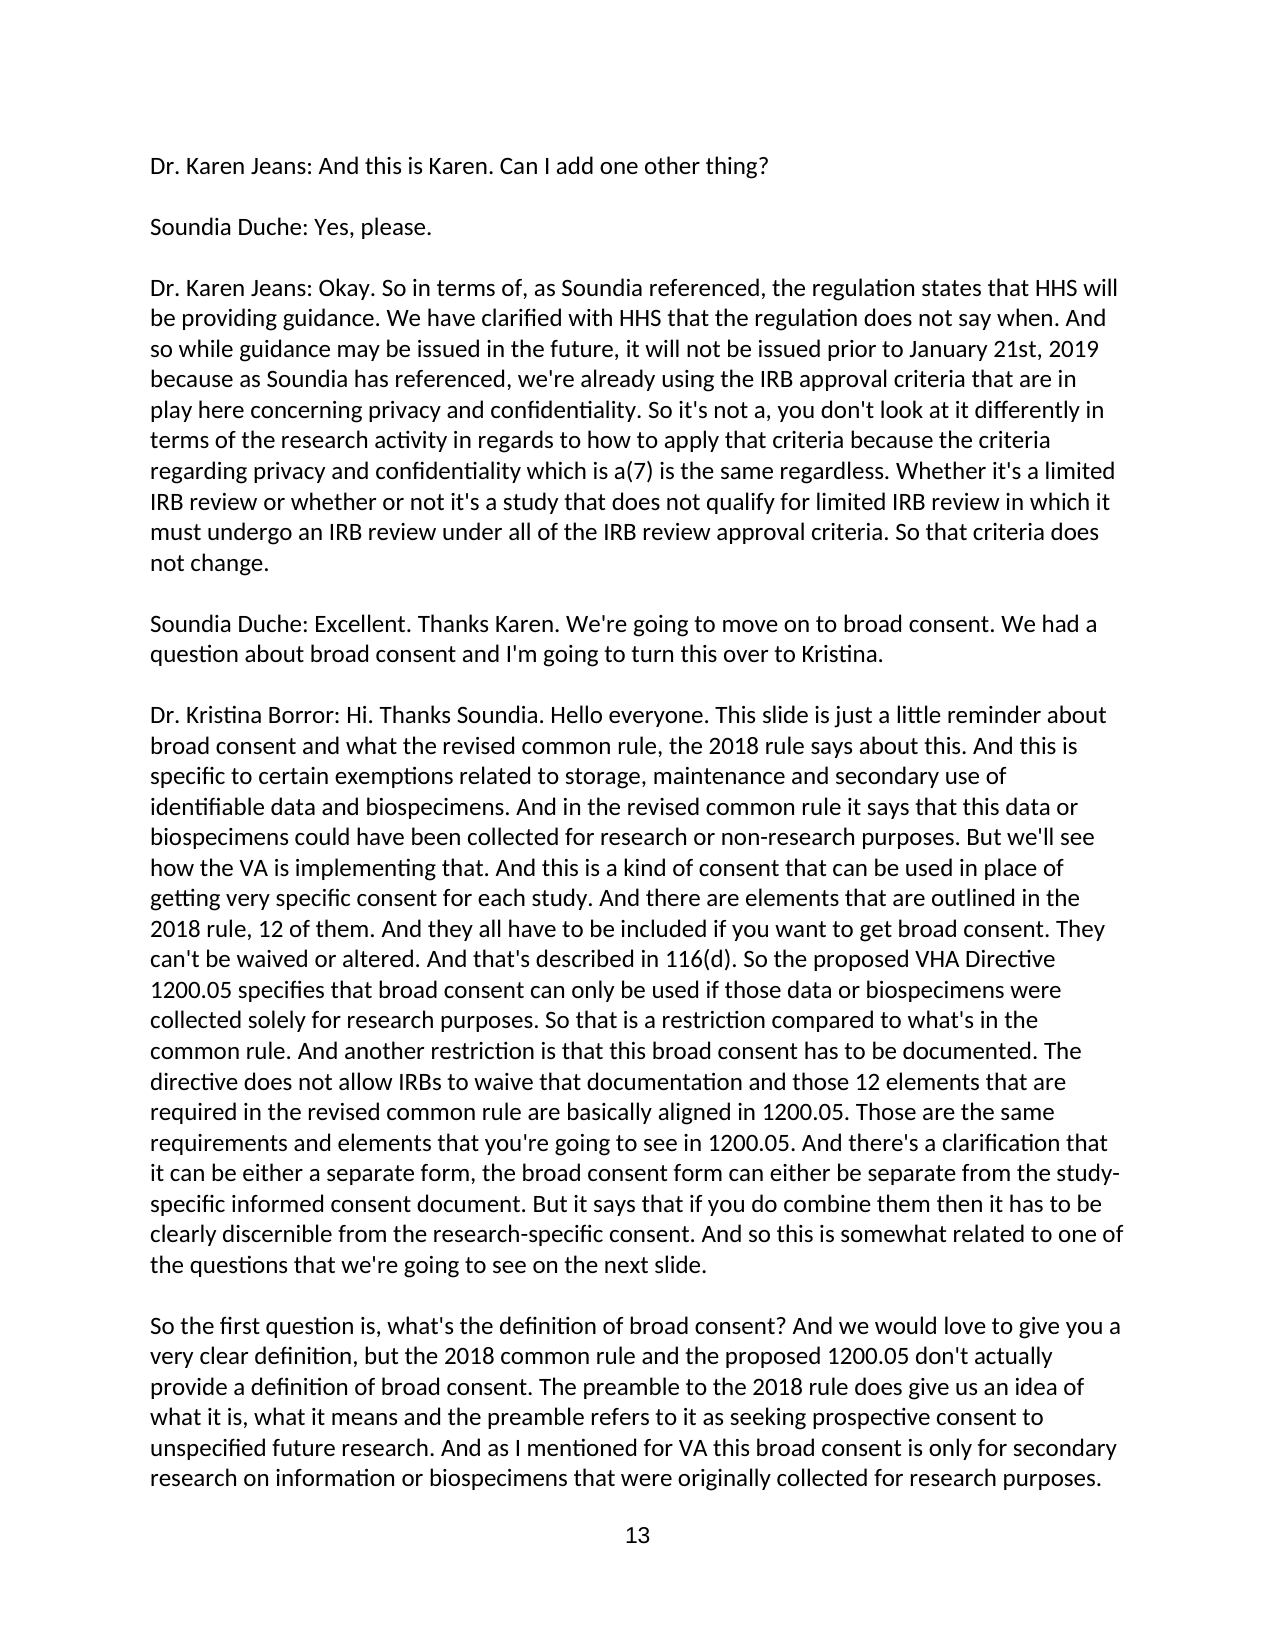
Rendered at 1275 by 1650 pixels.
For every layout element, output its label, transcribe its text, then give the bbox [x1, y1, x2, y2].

text Soundia Duche: Yes, please. [150, 211, 1125, 242]
text Soundia Duche: Excellent. Thanks Karen. We're going to move on to broad consent. We had a question about broad consent and I'm going to turn this over to Kristina. [150, 608, 1125, 669]
text Dr. Karen Jeans: And this is Karen. Can I add one other thing? [150, 150, 1125, 181]
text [150, 1310, 1125, 1493]
text Dr. Kristina Borror: Hi. Thanks Soundia. Hello everyone. This slide is just a little reminder about broad consent and what the revised common rule, the 2018 rule says about this. And this is specific to certain exemptions related to storage, maintenance and secondary use of identifiable data and biospecimens. And in the revised common rule it says that this data or biospecimens could have been collected for research or non-research purposes. But we'll see how the VA is implementing that. And this is a kind of consent that can be used in place of getting very specific consent for each study. And there are elements that are outlined in the 2018 rule, 12 of them. And they all have to be included if you want to get broad consent. They can't be waived or altered. And that's described in 116(d). So the proposed VHA Directive 1200.05 specifies that broad consent can only be used if those data or biospecimens were collected solely for research purposes. So that is a restriction compared to what's in the common rule. And another restriction is that this broad consent has to be documented. The directive does not allow IRBs to waive that documentation and those 12 elements that are required in the revised common rule are basically aligned in 1200.05. Those are the same requirements and elements that you're going to see in 1200.05. And there's a clarification that it can be either a separate form, the broad consent form can either be separate from the study-specific informed consent document. But it says that if you do combine them then it has to be clearly discernible from the research-specific consent. And so this is somewhat related to one of the questions that we're going to see on the next slide. [150, 699, 1125, 1279]
text Dr. Karen Jeans: Okay. So in terms of, as Soundia referenced, the regulation states that HHS will be providing guidance. We have clarified with HHS that the regulation does not say when. And so while guidance may be issued in the future, it will not be issued prior to January 21st, 2019 because as Soundia has referenced, we're already using the IRB approval criteria that are in play here concerning privacy and confidentiality. So it's not a, you don't look at it differently in terms of the research activity in regards to how to apply that criteria because the criteria regarding privacy and confidentiality which is a(7) is the same regardless. Whether it's a limited IRB review or whether or not it's a study that does not qualify for limited IRB review in which it must undergo an IRB review under all of the IRB review approval criteria. So that criteria does not change. [150, 272, 1125, 577]
